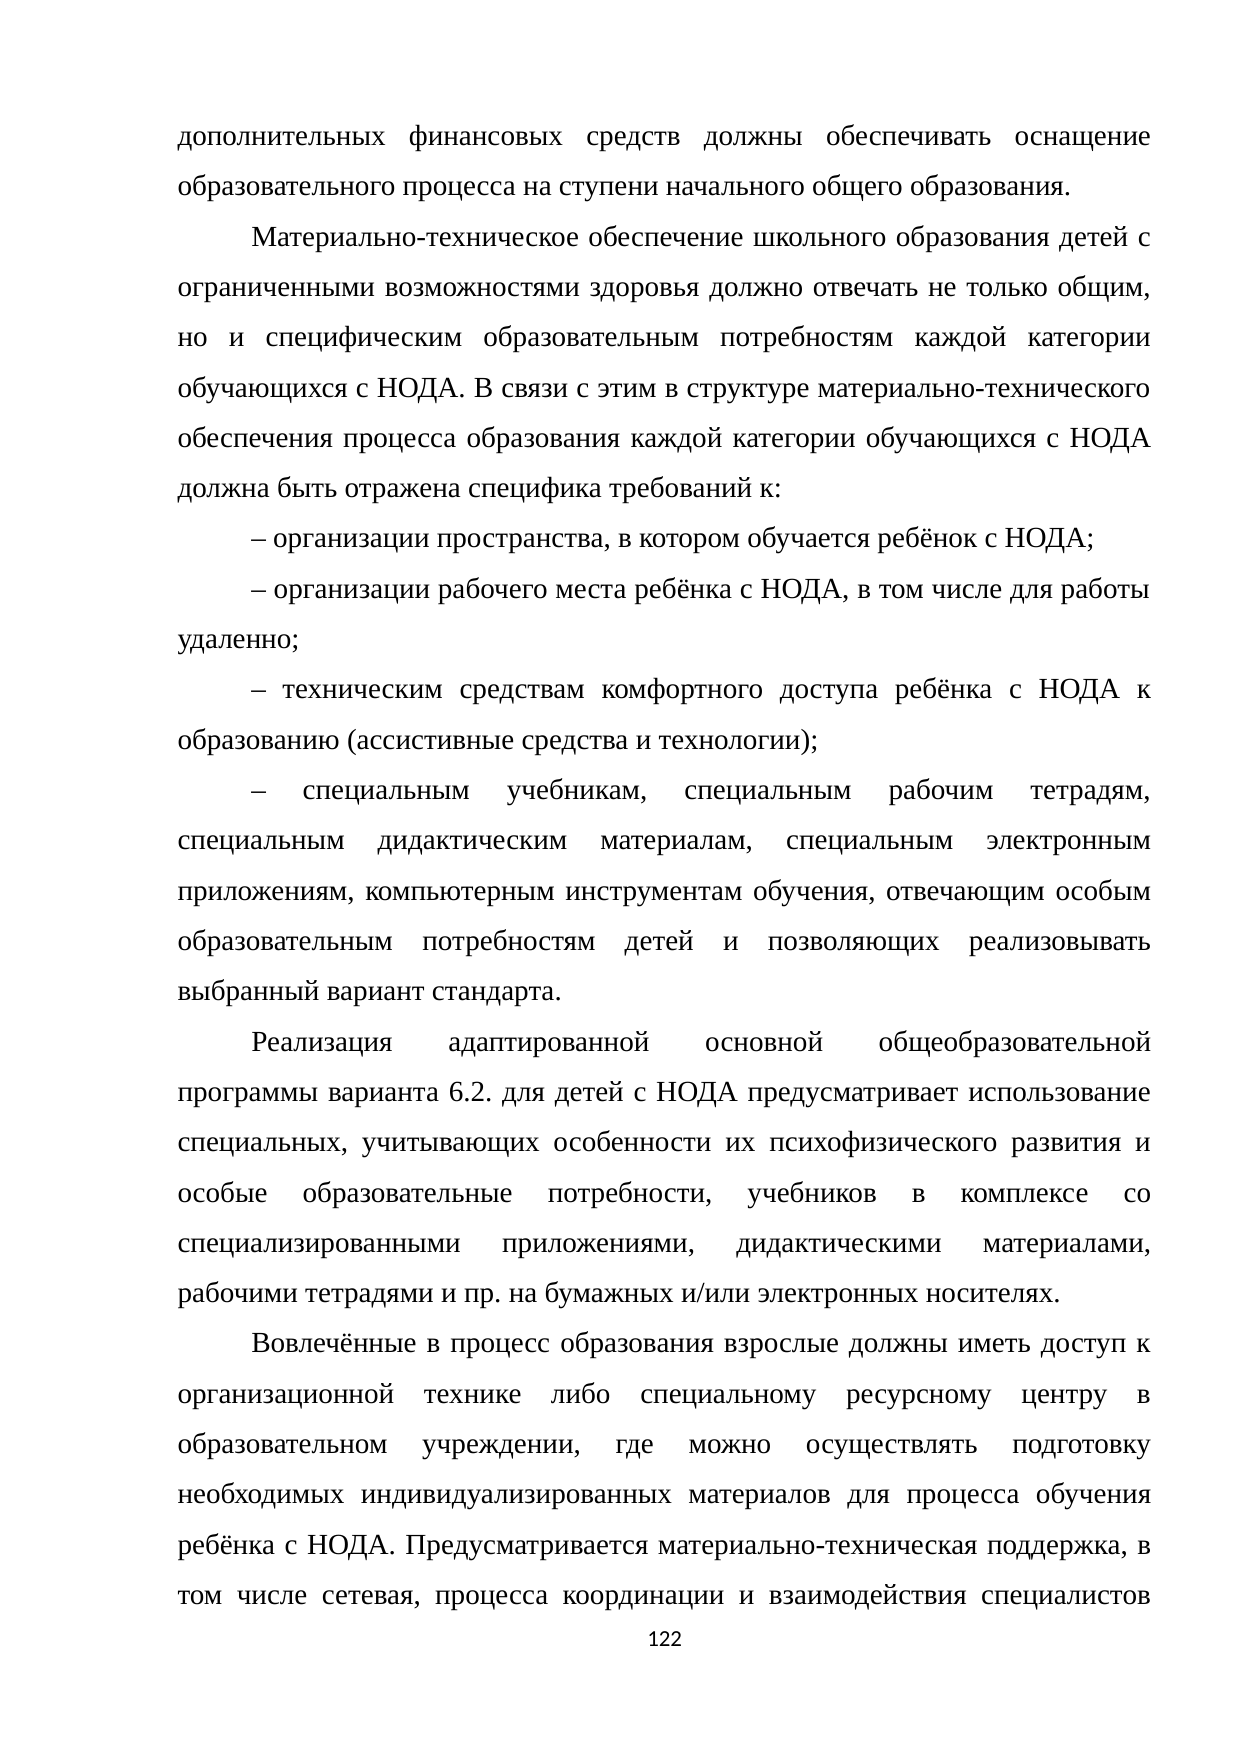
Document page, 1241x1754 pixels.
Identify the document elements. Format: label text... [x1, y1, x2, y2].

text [177, 118, 1152, 202]
text Реализация адаптированной основной общеобразовательной программы варианта 6.2. для детей с НОДА предусматривает использование специальных, учитывающих особенности их психофизического развития и особые образовательные потребности, учебников в комплексе со специализированными приложениями, дидактическими материалами, рабочими тетрадями и пр. на бумажных и/или электронных носителях. [177, 1024, 1152, 1309]
text – техническим средствам комфортного доступа ребёнка с НОДА к образованию (ассистивные средства и технологии); [177, 672, 1152, 755]
text Материально-техническое обеспечение школьного образования детей с ограниченными возможностями здоровья должно отвечать не только общим, но и специфическим образовательным потребностям каждой категории обучающихся с НОДА. В связи с этим в структуре материально-технического обеспечения процесса образования каждой категории обучающихся с НОДА должна быть отражена специфика требований к: [177, 219, 1152, 504]
text – специальным учебникам, специальным рабочим тетрадям, специальным дидактическим материалам, специальным электронным приложениям, компьютерным инструментам обучения, отвечающим особым образовательным потребностям детей и позволяющих реализовывать выбранный вариант стандарта. [177, 772, 1152, 1007]
text – организации пространства, в котором обучается ребёнок с НОДА; [177, 521, 1152, 554]
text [177, 1326, 1152, 1611]
text – организации рабочего места ребёнка с НОДА, в том числе для работы удаленно; [177, 571, 1152, 655]
